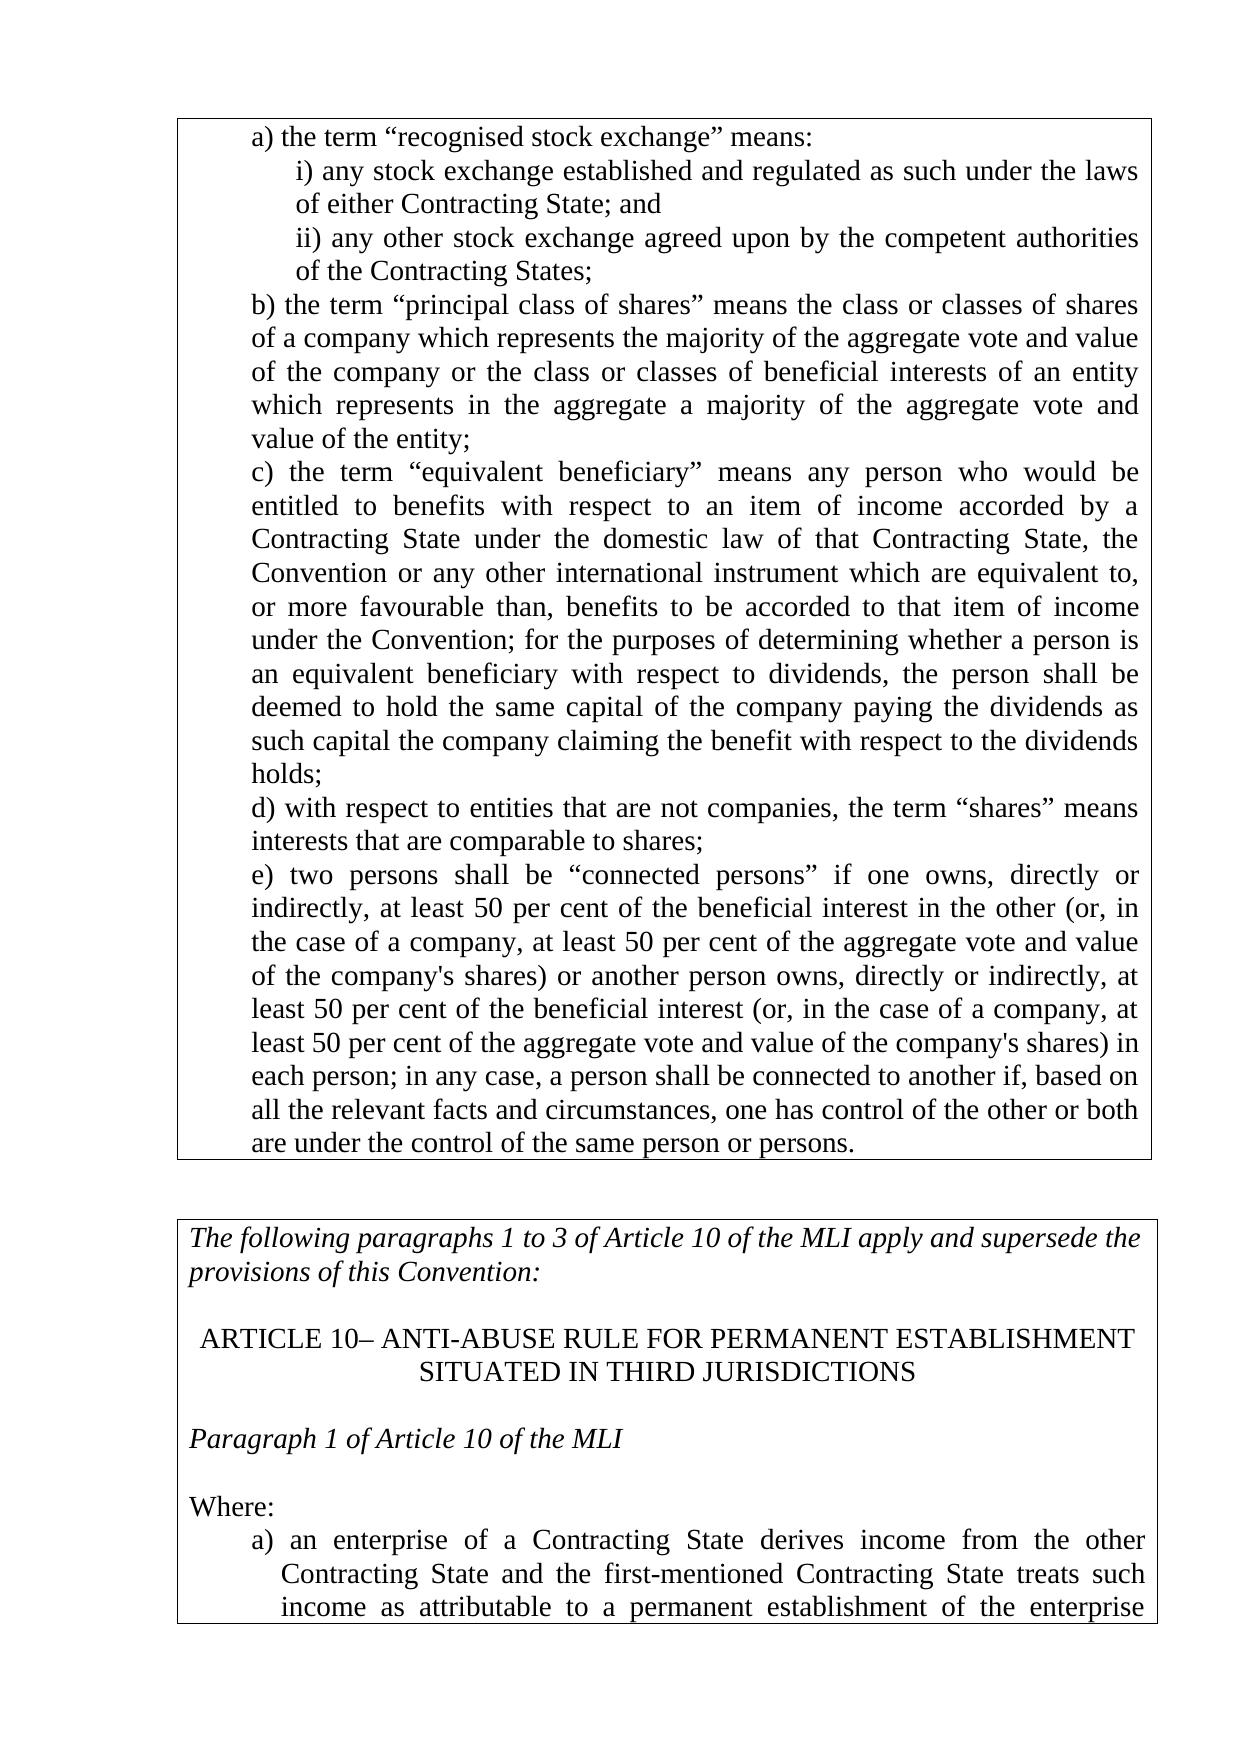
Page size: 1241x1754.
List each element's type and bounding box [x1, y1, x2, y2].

table_header [178, 1220, 1157, 1623]
table_header [178, 119, 1151, 1159]
